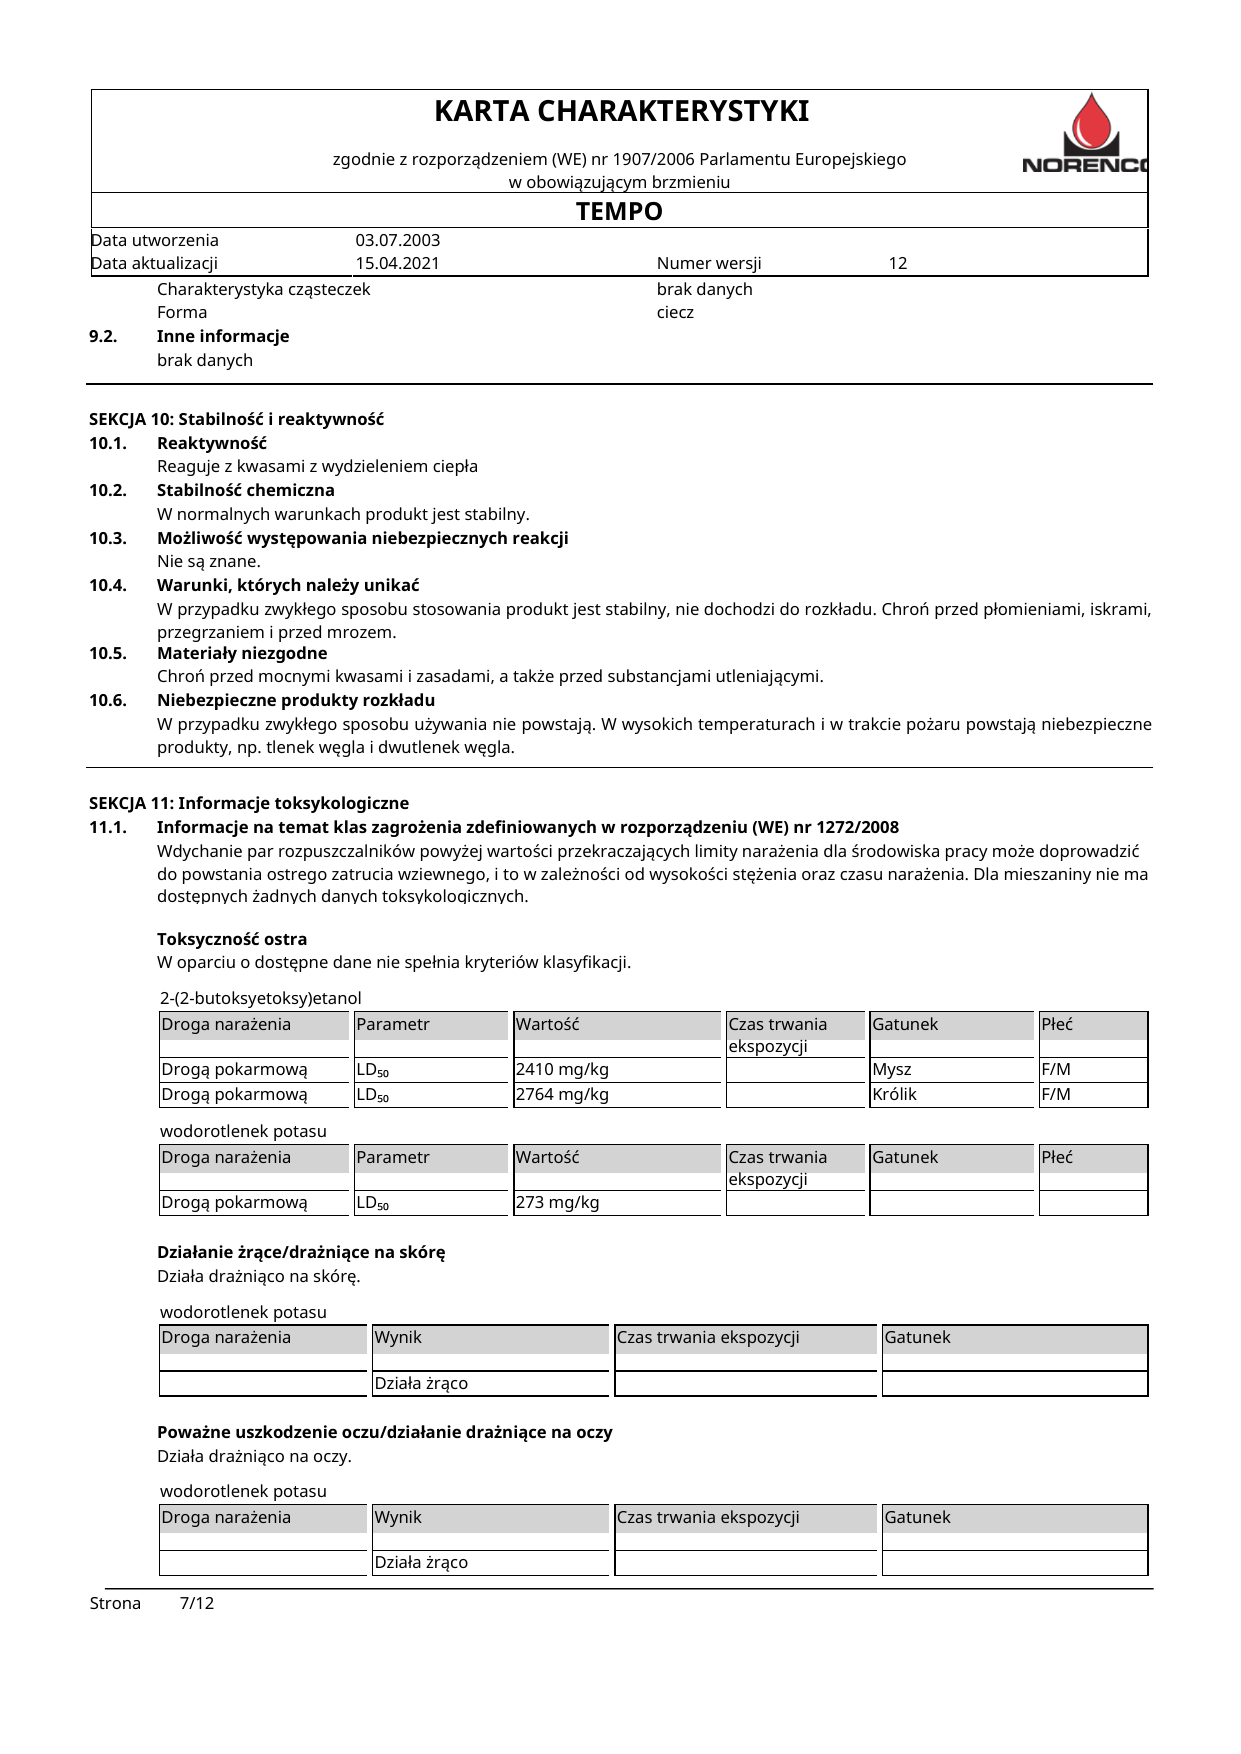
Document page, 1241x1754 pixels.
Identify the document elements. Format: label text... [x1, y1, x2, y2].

text Stabilność chemiczna [157, 479, 1153, 502]
text W przypadku zwykłego sposobu używania nie powstają. W wysokich temperaturach i w trakcie pożaru powstają niebezpieczne produkty, np. tlenek węgla i dwutlenek węgla. [157, 713, 1153, 756]
text Chroń przed mocnymi kwasami i zasadami, a także przed substancjami utleniającymi. [157, 665, 1153, 688]
text Królik [872, 1083, 1034, 1106]
text Możliwość występowania niebezpiecznych reakcji [157, 526, 1153, 549]
text W oparciu o dostępne dane nie spełnia kryteriów klasyfikacji. [157, 951, 1153, 974]
text Czas trwania ekspozycji [728, 1145, 865, 1190]
text zgodnie z rozporządzeniem (WE) nr 1907/2006 Parlamentu Europejskiego w obowiązującym brzmieniu [314, 148, 925, 192]
text Droga narażenia [161, 1505, 367, 1528]
text 10.2. [89, 479, 154, 502]
text wodorotlenek potasu [160, 1301, 1153, 1323]
text brak danych [657, 277, 1153, 300]
text Drogą pokarmową [161, 1058, 349, 1081]
text wodorotlenek potasu [160, 1480, 1153, 1503]
text wodorotlenek potasu [160, 1120, 1153, 1143]
text Reaktywność [157, 431, 1153, 454]
text W przypadku zwykłego sposobu stosowania produkt jest stabilny, nie dochodzi do rozkładu. Chroń przed płomieniami, iskrami, przegrzaniem i przed mrozem. [157, 597, 1153, 641]
text Forma [157, 301, 654, 323]
text 10.1. [89, 431, 154, 454]
text 273 mg/kg [516, 1191, 721, 1214]
text 12 [888, 252, 1152, 275]
text Gatunek [872, 1012, 1034, 1035]
text 15.04.2021 [355, 252, 654, 275]
text Drogą pokarmową [161, 1083, 349, 1106]
text Warunki, których należy unikać [157, 574, 1153, 596]
text LD₅₀ [356, 1083, 508, 1106]
text 2410 mg/kg [516, 1058, 721, 1081]
text F/M [1041, 1058, 1152, 1081]
text ciecz [657, 301, 1153, 323]
text SEKCJA 10: Stabilność i reaktywność [89, 408, 1153, 430]
text Wynik [374, 1505, 609, 1528]
text Czas trwania ekspozycji [728, 1012, 865, 1056]
text SEKCJA 11: Informacje toksykologiczne [89, 792, 1153, 815]
text Reaguje z kwasami z wydzieleniem ciepła [157, 455, 1153, 478]
text Parametr [356, 1012, 508, 1035]
text 10.6. [89, 689, 154, 712]
text Numer wersji [657, 252, 885, 275]
text Gatunek [884, 1326, 1152, 1348]
text Droga narażenia [161, 1012, 349, 1035]
text Data utworzenia [90, 228, 352, 251]
text Gatunek [872, 1145, 1034, 1168]
text LD₅₀ [356, 1191, 508, 1214]
text Wynik [374, 1326, 609, 1348]
text Działa żrąco [374, 1551, 609, 1574]
text Wdychanie par rozpuszczalników powyżej wartości przekraczających limity narażenia dla środowiska pracy może doprowadzić do powstania ostrego zatrucia wziewnego, i to w zależności od wysokości stężenia oraz czasu narażenia. Dla mieszaniny nie ma dostępnych żadnych danych toksykologicznych. [157, 839, 1153, 904]
text TEMPO [107, 193, 1132, 227]
text Inne informacje [157, 324, 1153, 347]
text Strona [89, 1591, 173, 1614]
text W normalnych warunkach produkt jest stabilny. [157, 503, 1153, 525]
text Czas trwania ekspozycji [617, 1326, 877, 1348]
text Toksyczność ostra [157, 927, 1153, 950]
text Charakterystyka cząsteczek [157, 277, 654, 300]
text Działa drażniąco na oczy. [157, 1444, 1153, 1467]
text Działa drażniąco na skórę. [157, 1265, 1153, 1288]
text 03.07.2003 [355, 228, 654, 251]
text brak danych [157, 349, 1153, 372]
text 10.5. [89, 641, 154, 664]
text 7/12 [179, 1591, 324, 1614]
text Poważne uszkodzenie oczu/działanie drażniące na oczy [157, 1421, 1153, 1443]
text F/M [1041, 1083, 1152, 1106]
text Wartość [516, 1012, 721, 1035]
text Niebezpieczne produkty rozkładu [157, 689, 1153, 712]
text Informacje na temat klas zagrożenia zdefiniowanych w rozporządzeniu (WE) nr 1272/2008 [157, 816, 1153, 838]
text 2764 mg/kg [516, 1083, 721, 1106]
text Materiały niezgodne [157, 641, 1153, 664]
text 2-(2-butoksyetoksy)etanol [160, 987, 1153, 1009]
text Nie są znane. [157, 550, 1153, 573]
text Droga narażenia [161, 1145, 349, 1168]
text 9.2. [89, 324, 154, 347]
text 10.4. [89, 574, 154, 596]
text Płeć [1041, 1145, 1152, 1168]
text LD₅₀ [356, 1058, 508, 1081]
text Drogą pokarmową [161, 1191, 349, 1214]
text Parametr [356, 1145, 508, 1168]
text Wartość [516, 1145, 721, 1168]
text KARTA CHARAKTERYSTYKI [315, 90, 928, 130]
text 10.3. [89, 526, 154, 549]
text Czas trwania ekspozycji [617, 1505, 877, 1528]
text Mysz [872, 1058, 1034, 1081]
text Data aktualizacji [90, 252, 352, 275]
text Działa żrąco [374, 1372, 609, 1394]
text 11.1. [89, 816, 154, 838]
text Działanie żrące/drażniące na skórę [157, 1241, 1153, 1264]
text Płeć [1041, 1012, 1152, 1035]
text Droga narażenia [161, 1326, 367, 1348]
text Gatunek [884, 1505, 1152, 1528]
